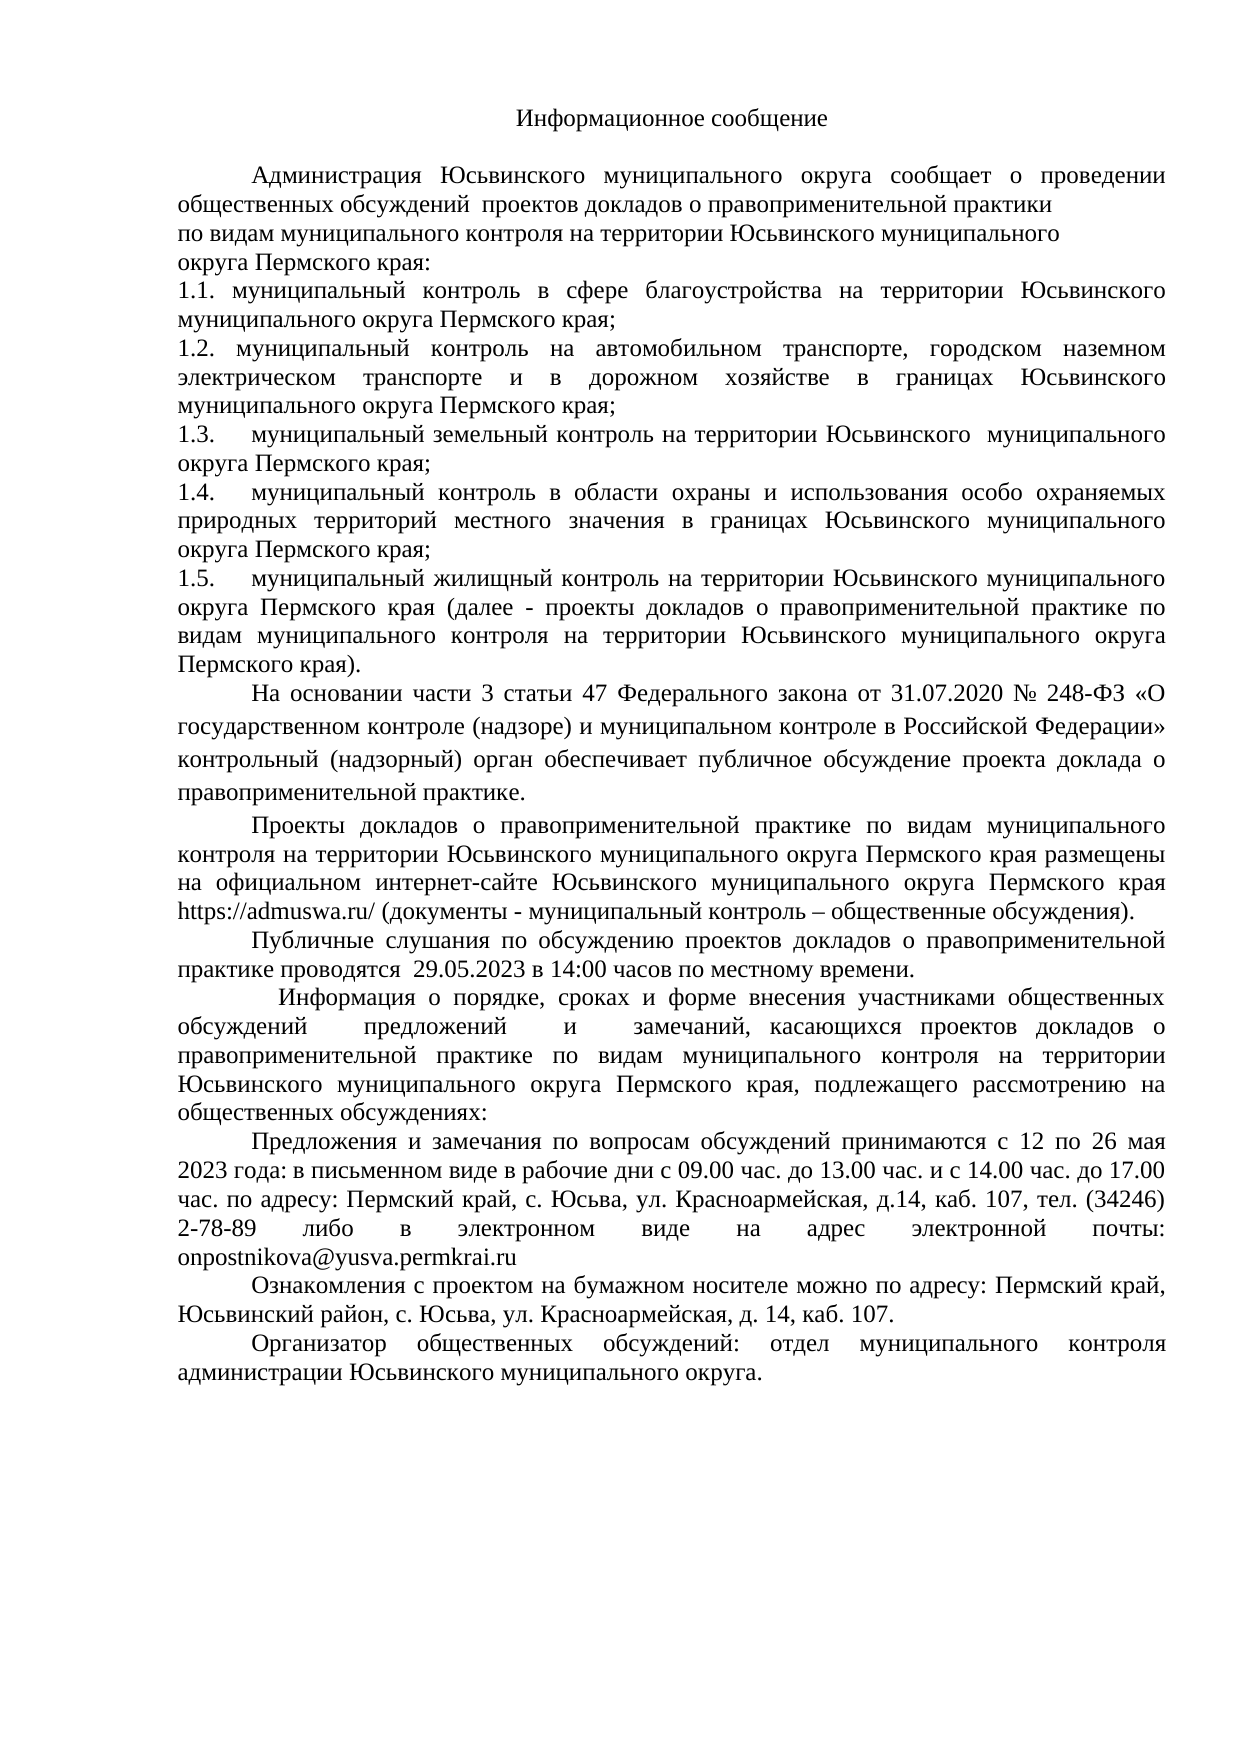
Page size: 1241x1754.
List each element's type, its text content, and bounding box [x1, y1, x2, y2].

text Предложения и замечания по вопросам обсуждений принимаются с 12 по 26 мая 2023 года: в письменном виде в рабочие дни с 09.00 час. до 13.00 час. и с 14.00 час. до 17.00 час. по адресу: Пермский край, с. Юсьва, ул. Красноармейская, д.14, каб. 107, тел. (34246) 2-78-89 либо в электронном виде на адрес электронной почты: onpostnikova@yusva.permkrai.ru [177, 1126, 1167, 1270]
text Публичные слушания по обсуждению проектов докладов о правоприменительной практике проводятся 29.05.2023 в 14:00 часов по местному времени. [177, 925, 1167, 982]
text На основании части 3 статьи 47 Федерального закона от 31.07.2020 № 248-ФЗ «О государственном контроле (надзоре) и муниципальном контроле в Российской Федерации» контрольный (надзорный) орган обеспечивает публичное обсуждение проекта доклада о правоприменительной практике. [177, 678, 1167, 806]
text 1.2. муниципальный контроль на автомобильном транспорте, городском наземном электрическом транспорте и в дорожном хозяйстве в границах Юсьвинского муниципального округа Пермского края; [177, 333, 1167, 419]
text Информационное сообщение [177, 103, 1167, 131]
text по видам муниципального контроля на территории Юсьвинского муниципального [177, 218, 1167, 247]
text 1.5. муниципальный жилищный контроль на территории Юсьвинского муниципального округа Пермского края (далее - проекты докладов о правоприменительной практике по видам муниципального контроля на территории Юсьвинского муниципального округа Пермского края). [177, 563, 1167, 678]
text Информация о порядке, сроках и форме внесения участниками общественных обсуждений предложений и замечаний, касающихся проектов докладов о правоприменительной практике по видам муниципального контроля на территории Юсьвинского муниципального округа Пермского края, подлежащего рассмотрению на общественных обсуждениях: [177, 982, 1167, 1126]
text 1.1. муниципальный контроль в сфере благоустройства на территории Юсьвинского муниципального округа Пермского края; [177, 275, 1167, 333]
text 1.3. муниципальный земельный контроль на территории Юсьвинского муниципального округа Пермского края; [177, 419, 1167, 477]
text Организатор общественных обсуждений: отдел муниципального контроля администрации Юсьвинского муниципального округа. [177, 1328, 1167, 1385]
text Администрация Юсьвинского муниципального округа сообщает о проведении общественных обсуждений проектов докладов о правоприменительной практики [177, 160, 1167, 218]
text 1.4. муниципальный контроль в области охраны и использования особо охраняемых природных территорий местного значения в границах Юсьвинского муниципального округа Пермского края; [177, 477, 1167, 563]
text Ознакомления с проектом на бумажном носителе можно по адресу: Пермский край, Юсьвинский район, с. Юсьва, ул. Красноармейская, д. 14, каб. 107. [177, 1270, 1167, 1328]
text Проекты докладов о правоприменительной практике по видам муниципального контроля на территории Юсьвинского муниципального округа Пермского края размещены на официальном интернет-сайте Юсьвинского муниципального округа Пермского края https://admuswa.ru/ (документы - муниципальный контроль – общественные обсуждения). [177, 810, 1167, 925]
text округа Пермского края: [177, 247, 1167, 275]
